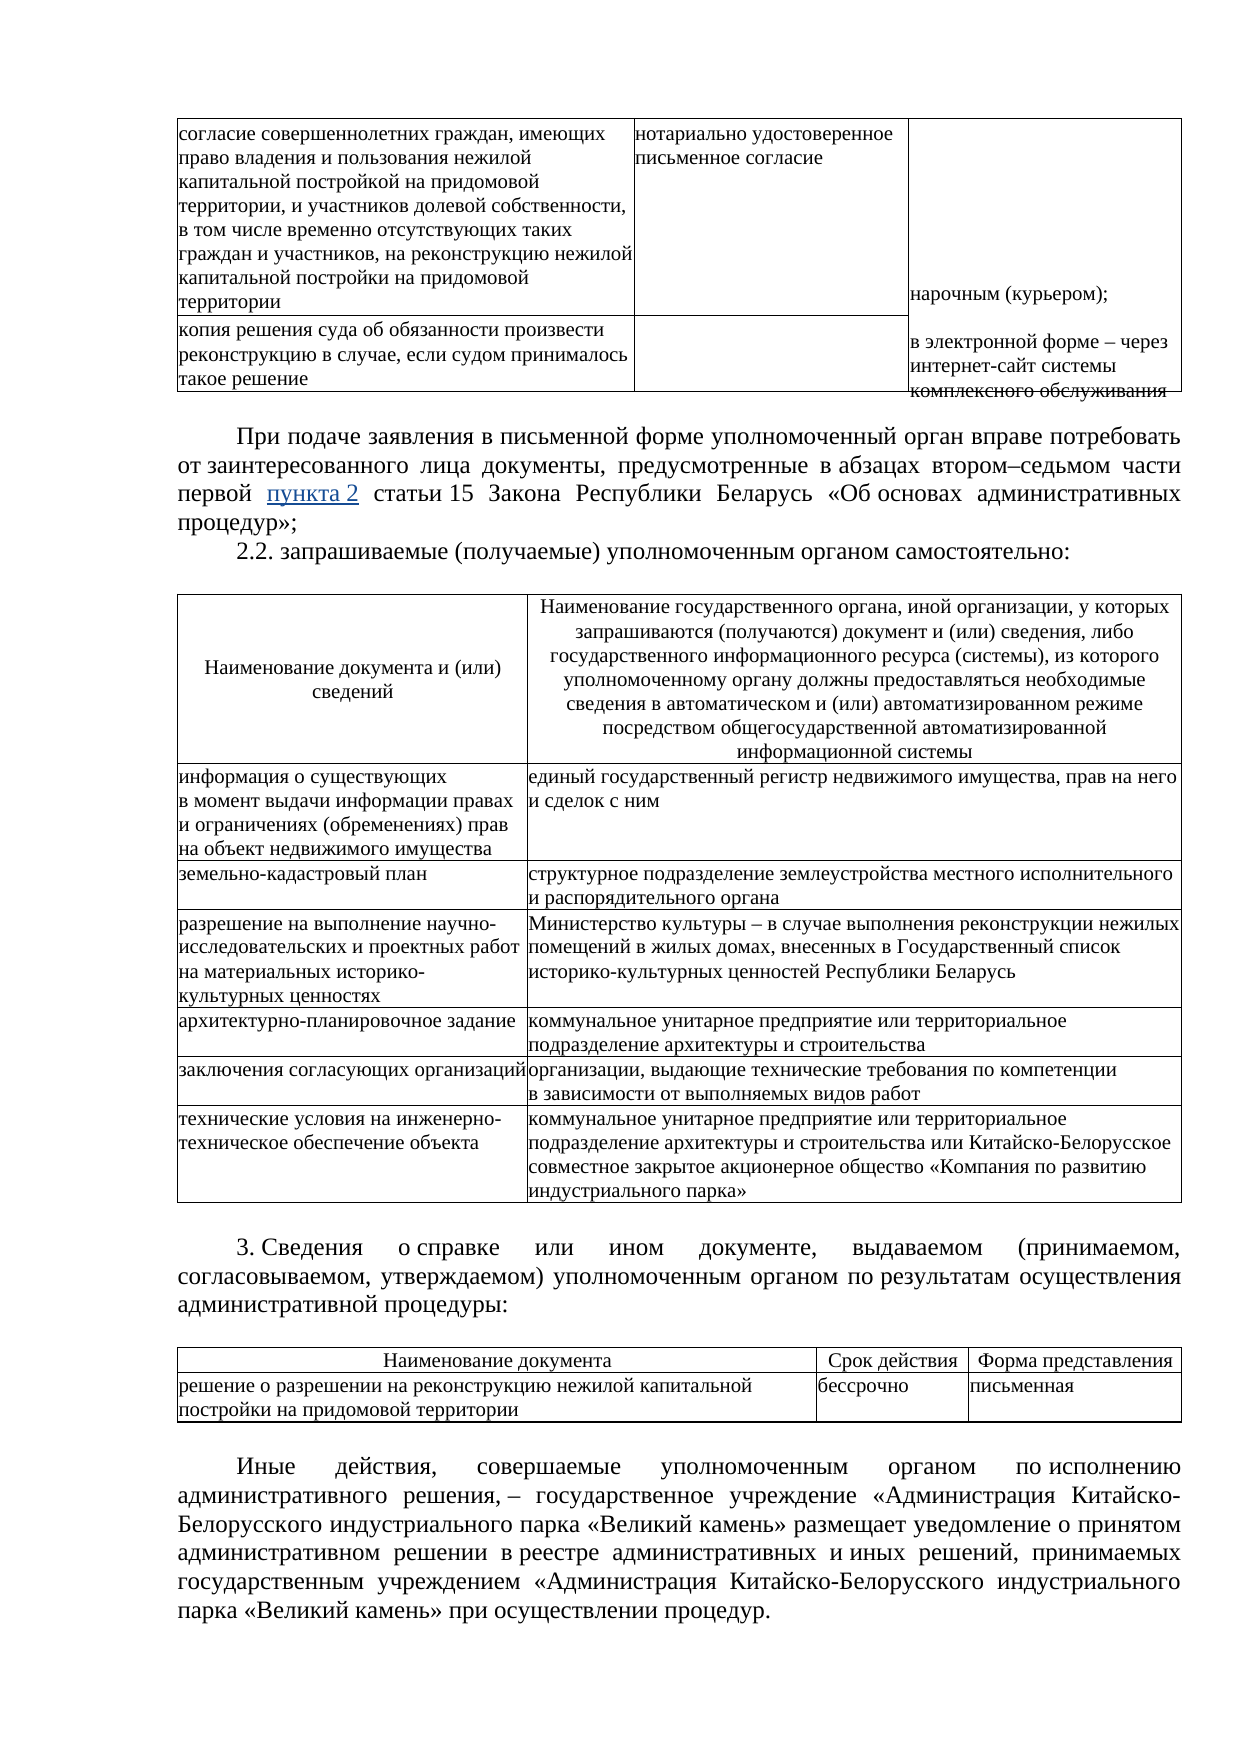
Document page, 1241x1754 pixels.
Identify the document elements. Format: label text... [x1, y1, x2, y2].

table_cell организации, выдающие технические требования по компетенции в зависимости от выполняемых видов работ [528, 1057, 1181, 1105]
table_header Срок действия [817, 1348, 968, 1372]
table_cell единый государственный регистр недвижимого имущества, прав на него и сделок с ним [528, 764, 1181, 860]
table_cell бессрочно [817, 1373, 968, 1421]
table_cell решение о разрешении на реконструкцию нежилой капитальной постройки на придомовой территории [178, 1373, 816, 1421]
table_cell информация о существующих в момент выдачи информации правах и ограничениях (обременениях) прав на объект недвижимого имущества [178, 764, 527, 860]
table_cell [635, 316, 908, 391]
table_cell Министерство культуры – в случае выполнения реконструкции нежилых помещений в жилых домах, внесенных в Государственный список историко-культурных ценностей Республики Беларусь [528, 910, 1181, 1007]
text Иные действия, совершаемые уполномоченным органом по исполнению административного решения, – государственное учреждение «Администрация Китайско-Белорусского индустриального парка «Великий камень» размещает уведомление о принятом административном решении в реестре административных и иных решений, принимаемых государственным учреждением «Администрация Китайско-Белорусского индустриального парка «Великий камень» при осуществлении процедур. [177, 1451, 1181, 1624]
text 3. Сведения о справке или ином документе, выдаваемом (принимаемом, согласовываемом, утверждаемом) уполномоченным органом по результатам осуществления административной процедуры: [177, 1232, 1181, 1318]
table_header Наименование государственного органа, иной организации, у которых запрашиваются (получаются) документ и (или) сведения, либо государственного информационного ресурса (системы), из которого уполномоченному органу должны предоставляться необходимые сведения в автоматическом и (или) автоматизированном режиме посредством общегосударственной автоматизированной информационной системы [528, 595, 1181, 763]
table_cell письменная [969, 1373, 1181, 1421]
table_cell архитектурно-планировочное задание [178, 1008, 527, 1056]
table_cell согласие совершеннолетних граждан, имеющих право владения и пользования нежилой капитальной постройкой на придомовой территории, и участников долевой собственности, в том числе временно отсутствующих таких граждан и участников, на реконструкцию нежилой капитальной постройки на придомовой территории [178, 119, 634, 315]
table_cell разрешение на выполнение научно-исследовательских и проектных работ на материальных историко-культурных ценностях [178, 910, 527, 1007]
table_cell земельно-кадастровый план [178, 861, 527, 909]
table_header Форма представления [969, 1348, 1181, 1372]
text При подаче заявления в письменной форме уполномоченный орган вправе потребовать от заинтересованного лица документы, предусмотренные в абзацах втором–седьмом части первой пункта 2 статьи 15 Закона Республики Беларусь «Об основах административных процедур»; [177, 421, 1181, 536]
table_header Наименование документа [178, 1348, 816, 1372]
table_cell копия решения суда об обязанности произвести реконструкцию в случае, если судом принималось такое решение [178, 316, 634, 391]
table_cell коммунальное унитарное предприятие или территориальное подразделение архитектуры и строительства или Китайско-Белорусское совместное закрытое акционерное общество «Компания по развитию индустриального парка» [528, 1106, 1181, 1202]
table_cell технические условия на инженерно-техническое обеспечение объекта [178, 1106, 527, 1202]
table_cell коммунальное унитарное предприятие или территориальное подразделение архитектуры и строительства [528, 1008, 1181, 1056]
table_header Наименование документа и (или) сведений [178, 595, 527, 763]
text 2.2. запрашиваемые (получаемые) уполномоченным органом самостоятельно: [177, 536, 1181, 565]
table_cell заключения согласующих организаций [178, 1057, 527, 1105]
table_cell структурное подразделение землеустройства местного исполнительного и распорядительного органа [528, 861, 1181, 909]
table_cell нотариально удостоверенное письменное согласие [635, 119, 908, 315]
